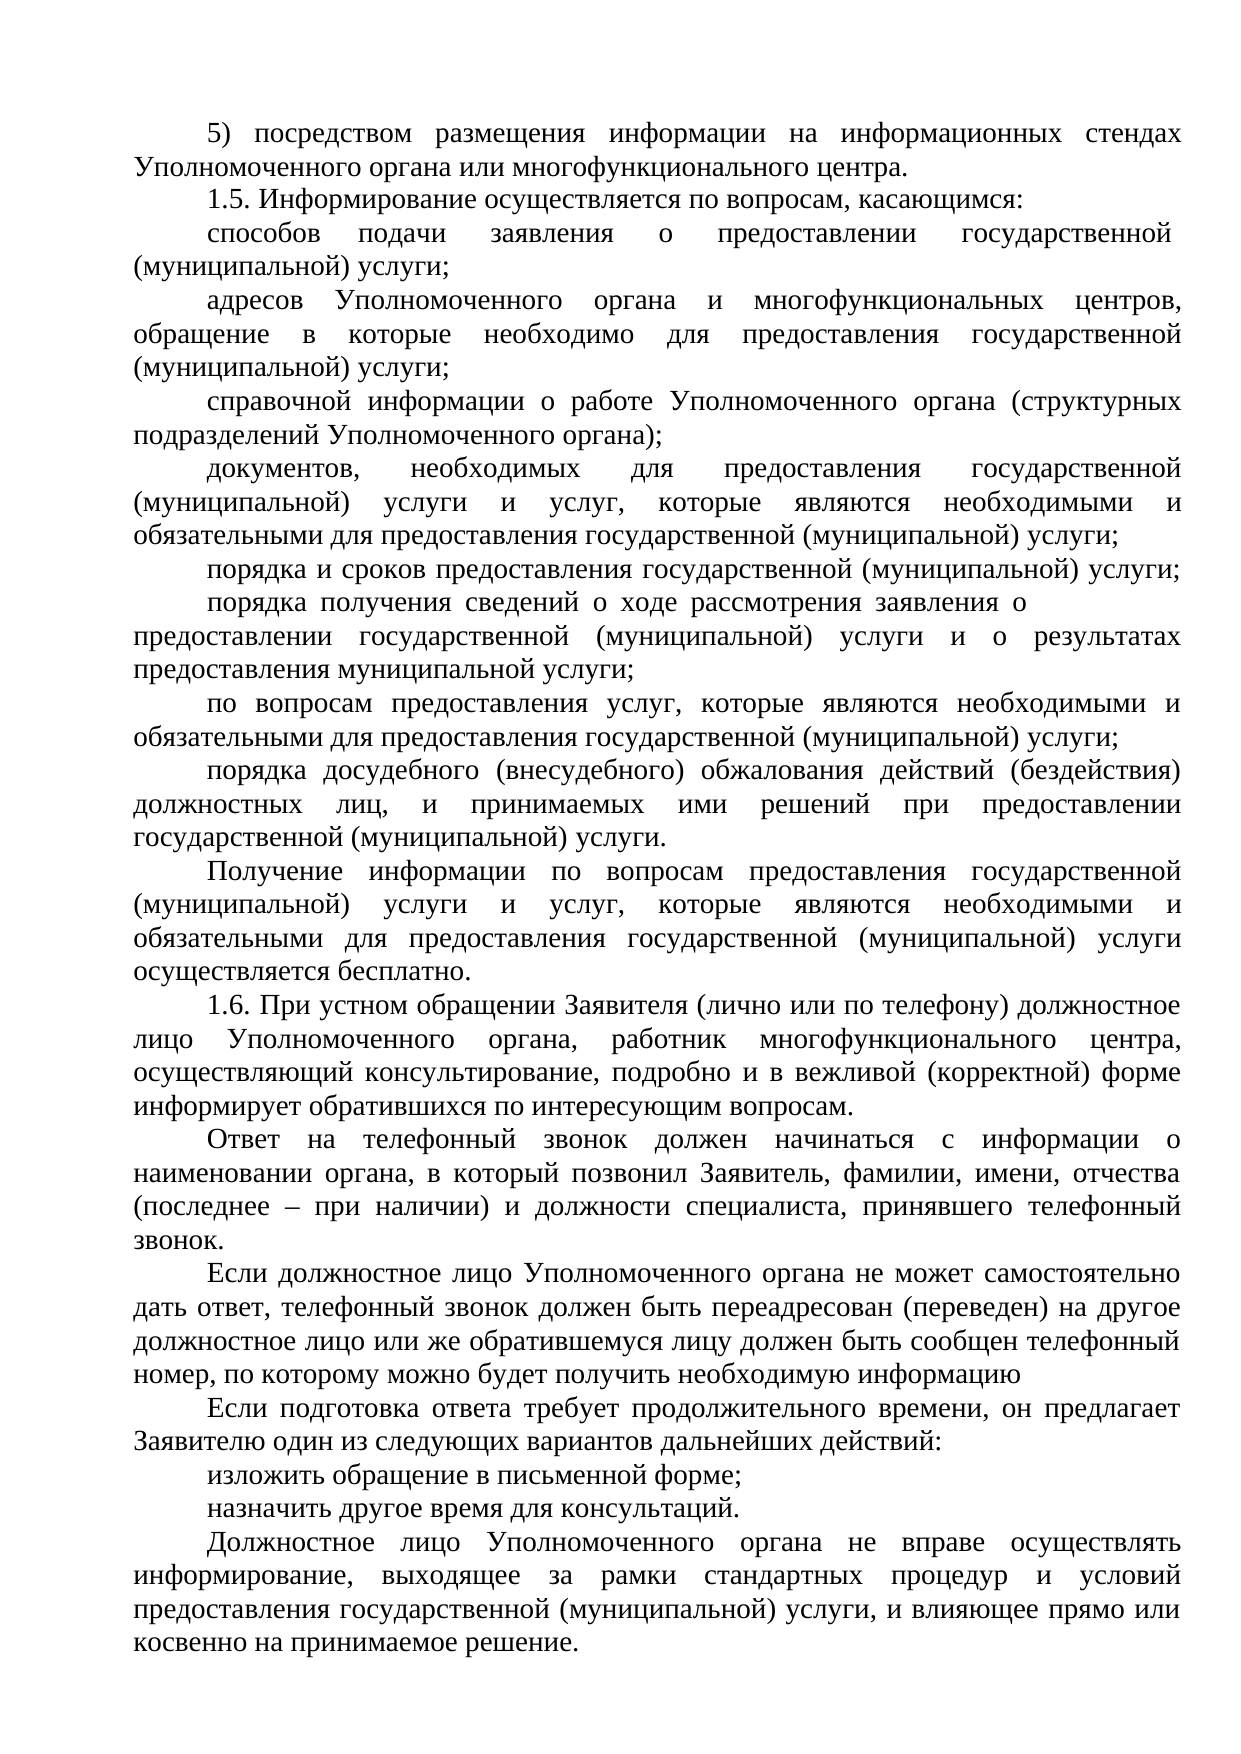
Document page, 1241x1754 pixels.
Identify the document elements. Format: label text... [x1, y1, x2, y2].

text Ответ на телефонный звонок должен начинаться с информации о наименовании органа, в который позвонил Заявитель, фамилии, имени, отчества (последнее – при наличии) и должности специалиста, принявшего телефонный звонок. [133, 1121, 1181, 1256]
text предоставлении государственной (муниципальной) услуги и о результатах предоставления муниципальной услуги; [133, 618, 1181, 685]
text Если должностное лицо Уполномоченного органа не может самостоятельно дать ответ, телефонный звонок должен быть переадресован (переведен) на другое должностное лицо или же обратившемуся лицу должен быть сообщен телефонный номер, по которому можно будет получить необходимую информацию [133, 1256, 1182, 1390]
text адресов Уполномоченного органа и многофункциональных центров, обращение в которые необходимо для предоставления государственной (муниципальной) услуги; [133, 282, 1182, 383]
text Должностное лицо Уполномоченного органа не вправе осуществлять информирование, выходящее за рамки стандартных процедур и условий предоставления государственной (муниципальной) услуги, и влияющее прямо или косвенно на принимаемое решение. [133, 1524, 1181, 1658]
text по вопросам предоставления услуг, которые являются необходимыми и обязательными для предоставления государственной (муниципальной) услуги; [133, 685, 1181, 752]
text порядка и сроков предоставления государственной (муниципальной) услуги; порядка получения сведений о ходе рассмотрения заявления о [207, 551, 1181, 618]
text изложить обращение в письменной форме; назначить другое время для консультаций. [207, 1457, 742, 1524]
text (муниципальной) услуги; [133, 249, 1223, 282]
list посредством размещения информации на информационных стендах Уполномоченного органа или многофункционального центра. [133, 115, 1182, 182]
text способов подачи заявления о предоставлении государственной [207, 215, 1223, 249]
text справочной информации о работе Уполномоченного органа (структурных подразделений Уполномоченного органа); [133, 383, 1182, 450]
text порядка досудебного (внесудебного) обжалования действий (бездействия) должностных лиц, и принимаемых ими решений при предоставлении государственной (муниципальной) услуги. [133, 752, 1181, 853]
list Информирование осуществляется по вопросам, касающимся: [207, 182, 1223, 215]
list При устном обращении Заявителя (лично или по телефону) должностное лицо Уполномоченного органа, работник многофункционального центра, осуществляющий консультирование, подробно и в вежливой (корректной) форме информирует обратившихся по интересующим вопросам. [133, 987, 1182, 1121]
text Если подготовка ответа требует продолжительного времени, он предлагает Заявителю один из следующих вариантов дальнейших действий: [133, 1390, 1181, 1457]
text документов, необходимых для предоставления государственной (муниципальной) услуги и услуг, которые являются необходимыми и обязательными для предоставления государственной (муниципальной) услуги; [133, 450, 1182, 551]
text Получение информации по вопросам предоставления государственной (муниципальной) услуги и услуг, которые являются необходимыми и обязательными для предоставления государственной (муниципальной) услуги осуществляется бесплатно. [133, 853, 1182, 987]
